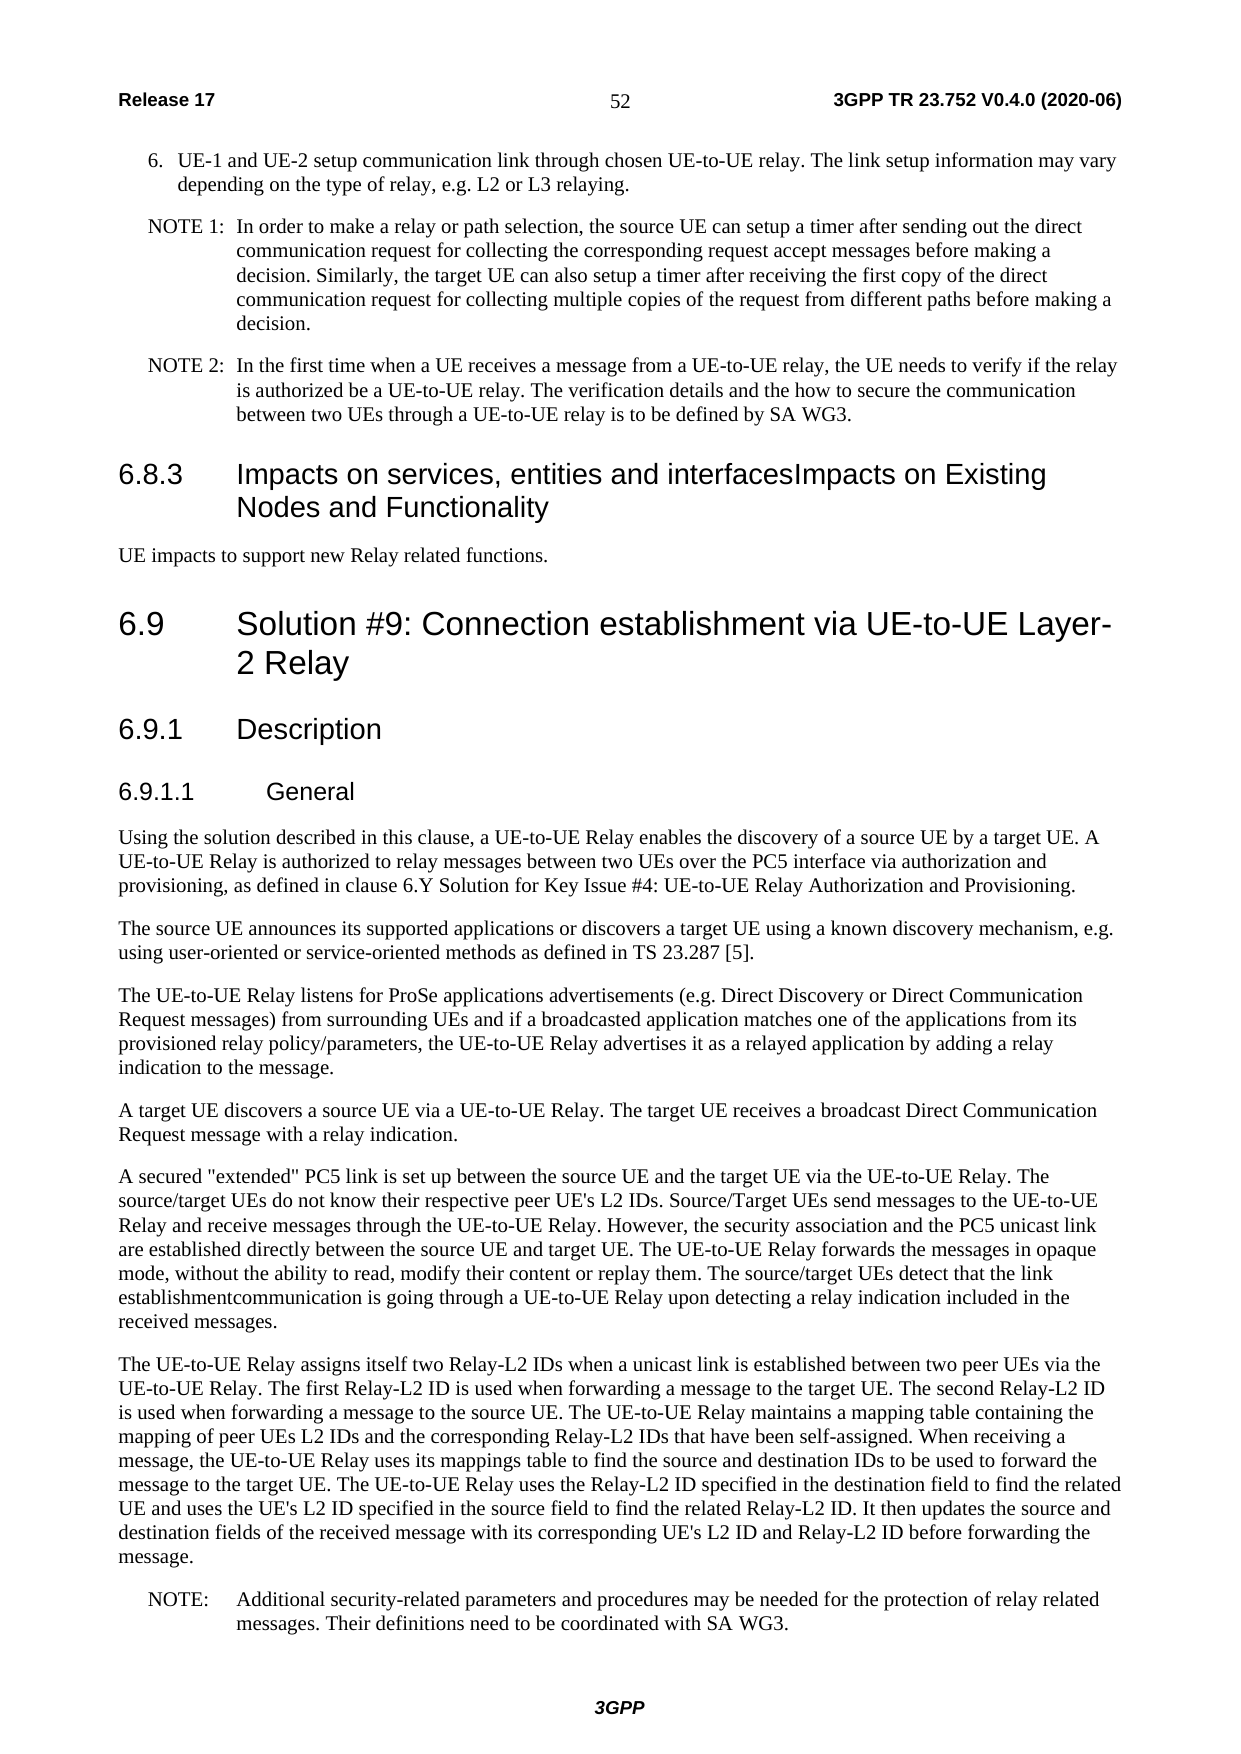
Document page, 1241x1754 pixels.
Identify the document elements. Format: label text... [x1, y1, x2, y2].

text Using the solution described in this clause, a UE-to-UE Relay enables the discovery of a source UE by a target UE. A UE-to-UE Relay is authorized to relay messages between two UEs over the PC5 interface via authorization and provisioning, as defined in clause 6.Y Solution for Key Issue #4: UE-to-UE Relay Authorization and Provisioning. [118, 825, 1122, 897]
text A target UE discovers a source UE via a UE-to-UE Relay. The target UE receives a broadcast Direct Communication Request message with a relay indication. [118, 1097, 1122, 1146]
subtitle 6.9.1 Description [118, 712, 1122, 746]
subtitle 6.9 Solution #9: Connection establishment via UE-to-UE Layer-2 Relay [118, 604, 1122, 681]
text A secured "extended" PC5 link is set up between the source UE and the target UE via the UE-to-UE Relay. The source/target UEs do not know their respective peer UE's L2 IDs. Source/Target UEs send messages to the UE-to-UE Relay and receive messages through the UE-to-UE Relay. However, the security association and the PC5 unicast link are established directly between the source UE and target UE. The UE-to-UE Relay forwards the messages in opaque mode, without the ability to read, modify their content or replay them. The source/target UEs detect that the is going through a UE-to-UE Relay upon detecting a relay indication included in the received messages. [118, 1164, 1122, 1333]
text 6. UE-1 and UE-2 setup communication link through chosen UE-to-UE relay. The link setup information may vary depending on the type of relay, e.g. L2 or L3 relaying. [148, 147, 1122, 196]
text The UE-to-UE Relay assigns itself two Relay-L2 IDs when a unicast link is established between two peer UEs via the UE-to-UE Relay. The first Relay-L2 ID is used when forwarding a message to the target UE. The second Relay-L2 ID is used when forwarding a message to the source UE. The UE-to-UE Relay maintains a mapping table containing the mapping of peer UEs L2 IDs and the corresponding Relay-L2 IDs that have been self-assigned. When receiving a message, the UE-to-UE Relay uses its mappings table to find the source and destination IDs to be used to forward the message to the target UE. The UE-to-UE Relay uses the Relay-L2 ID specified in the destination field to find the related UE and uses the UE's L2 ID specified in the source field to find the related Relay-L2 ID. It then updates the source and destination fields of the received message with its corresponding UE's L2 ID and Relay-L2 ID before forwarding the message. [118, 1352, 1122, 1568]
text The UE-to-UE Relay listens for ProSe applications advertisements (e.g. Direct Discovery or Direct Communication Request messages) from surrounding UEs and if a broadcasted application matches one of the applications from its provisioned relay policy/parameters, the UE-to-UE Relay advertises it as a relayed application by adding a relay indication to the message. [118, 982, 1122, 1079]
text The source UE announces its supported applications or discovers a target UE using a known discovery mechanism, e.g. using user-oriented or service-oriented methods as defined in TS 23.287 [5]. [118, 916, 1122, 964]
text NOTE 2: In the first time when a UE receives a message from a UE-to-UE relay, the UE needs to verify if the relay is authorized be a UE-to-UE relay. The verification details and the how to secure the communication between two UEs through a UE-to-UE relay is to be defined by SA WG3. [148, 353, 1122, 426]
text NOTE: Additional security-related parameters and procedures may be needed for the protection of relay related messages. Their definitions need to be coordinated with SA WG3. [148, 1587, 1122, 1635]
text UE impacts to support new Relay related functions. [118, 543, 1122, 567]
subtitle 6.8.3 [118, 457, 1122, 524]
text NOTE 1: In order to make a relay or path selection, the source UE can setup a timer after sending out the direct communication request for collecting the corresponding request accept messages before making a decision. Similarly, the target UE can also setup a timer after receiving the first copy of the direct communication request for collecting multiple copies of the request from different paths before making a decision. [148, 214, 1122, 335]
